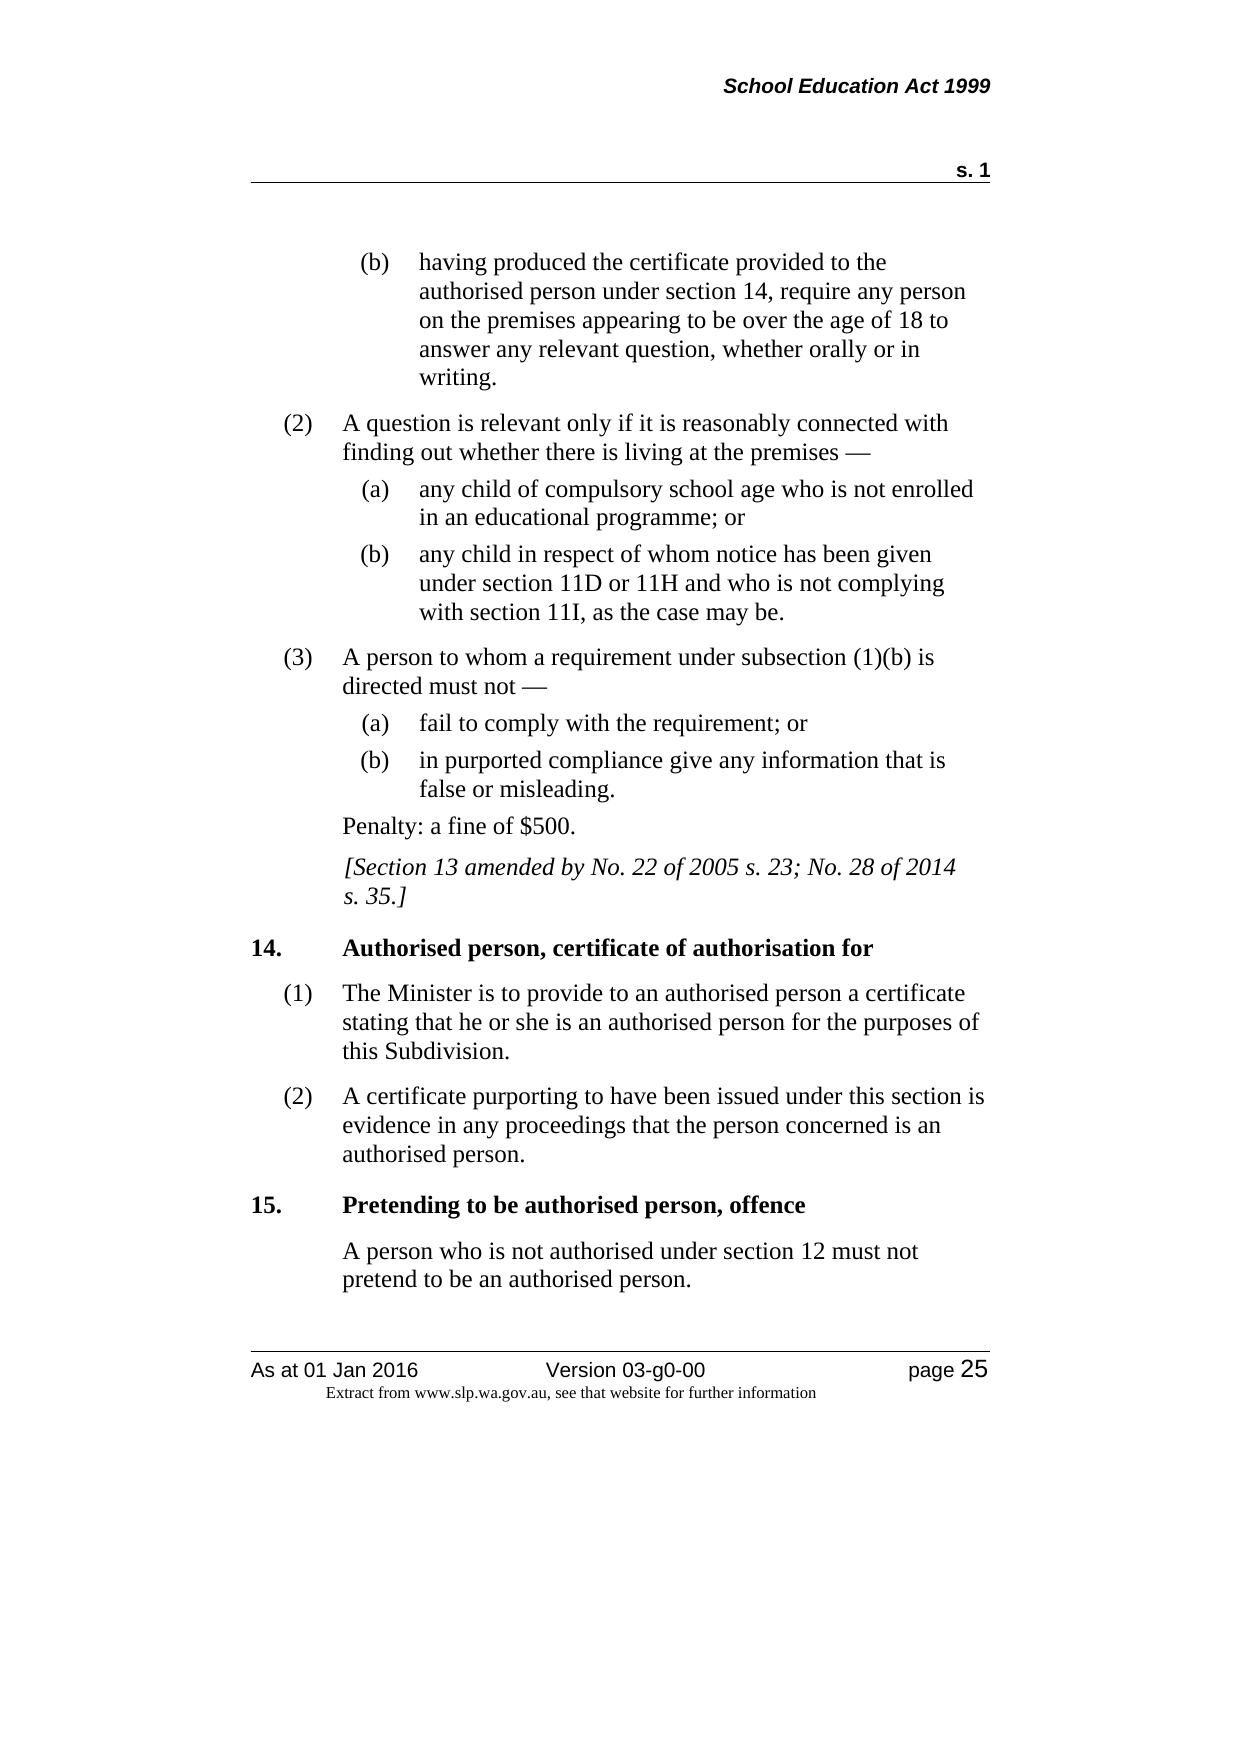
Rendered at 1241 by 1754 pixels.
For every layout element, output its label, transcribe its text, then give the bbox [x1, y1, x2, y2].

text (a) any child of compulsory school age who is not enrolled in an educational programme; or [251, 474, 990, 531]
text (b) in purported compliance give any information that is false or misleading. [251, 745, 990, 803]
text (3) A person to whom a requirement under subsection (1)(b) is directed must not — [251, 642, 990, 700]
text (a) fail to comply with the requirement; or [251, 708, 990, 737]
subtitle 14. Authorised person, certificate of authorisation for [251, 933, 990, 962]
text (b) any child in respect of whom notice has been given under section 11D or 11H and who is not complying with section 11I, as the case may be. [251, 539, 990, 626]
text (1) The Minister is to provide to an authorised person a certificate stating that he or she is an authorised person for the purposes of this Subdivision. [251, 978, 990, 1064]
text [Section 13 amended by No. 22 of 2005 s. 23; No. 28 of 2014 s. 35.] [251, 852, 990, 910]
text (2) A certificate purporting to have been issued under this section is evidence in any proceedings that the person concerned is an authorised person. [251, 1081, 990, 1167]
text Penalty: a fine of $500. [251, 811, 990, 840]
text (b) having produced the certificate provided to the authorised person under section 14, require any person on the premises appearing to be over the age of 18 to answer any relevant question, whether orally or in writing. [251, 247, 990, 391]
text A person who is not authorised under section 12 must not pretend to be an authorised person. [251, 1236, 990, 1293]
text (2) A question is relevant only if it is reasonably connected with finding out whether there is living at the premises — [251, 408, 990, 465]
subtitle 15. Pretending to be authorised person, offence [251, 1190, 990, 1219]
